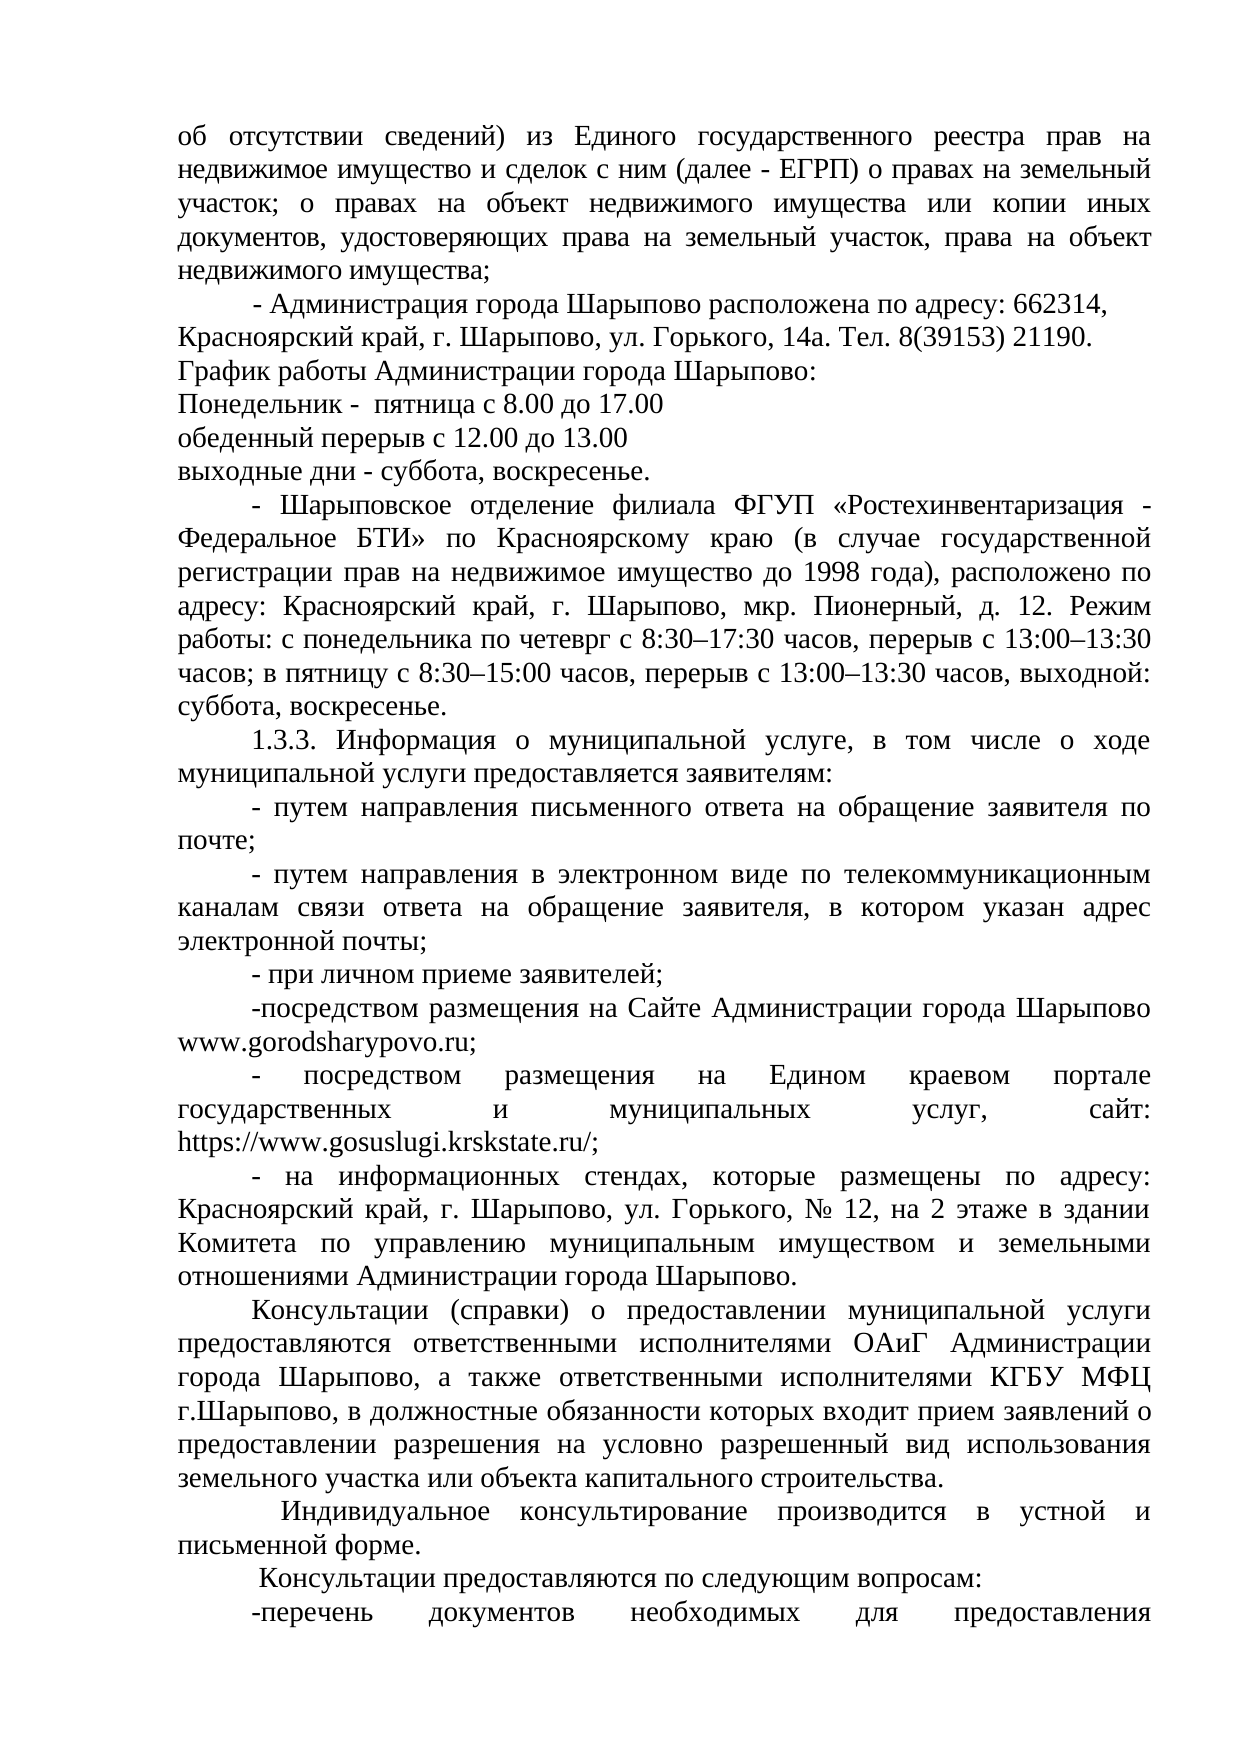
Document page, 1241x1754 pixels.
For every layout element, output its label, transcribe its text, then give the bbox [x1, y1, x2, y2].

text Индивидуальное консультирование производится в устной и письменной форме. [177, 1493, 1152, 1560]
text выходные дни - суббота, воскресенье. [177, 453, 1152, 487]
text -посредством размещения на Сайте Администрации города Шарыпово www.gorodsharypovo.ru; [177, 990, 1152, 1057]
text - Администрация города Шарыпово расположена по адресу: 662314, Красноярский край, г. Шарыпово, ул. Горького, 14а. Тел. 8(39153) 21190. [177, 286, 1152, 353]
text - путем направления письменного ответа на обращение заявителя по почте; [177, 789, 1152, 856]
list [177, 118, 1152, 286]
text - путем направления в электронном виде по телекоммуникационным каналам связи ответа на обращение заявителя, в котором указан адрес электронной почты; [177, 856, 1152, 957]
text График работы Администрации города Шарыпово: [177, 353, 1152, 386]
text Консультации предоставляются по следующим вопросам: [177, 1560, 1152, 1594]
text - при личном приеме заявителей; [177, 957, 1152, 990]
text Консультации (справки) о предоставлении муниципальной услуги предоставляются ответственными исполнителями ОАиГ Администрации города Шарыпово, а также ответственными исполнителями КГБУ МФЦ г.Шарыпово, в должностные обязанности которых входит прием заявлений о предоставлении разрешения на условно разрешенный вид использования земельного участка или объекта капитального строительства. [177, 1292, 1152, 1493]
text 1.3.3. Информация о муниципальной услуге, в том числе о ходе муниципальной услуги предоставляется заявителям: [177, 722, 1152, 789]
text - посредством размещения на Едином краевом портале государственных и муниципальных услуг, сайт: https://www.gosuslugi.krskstate.ru/; [177, 1057, 1152, 1158]
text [177, 1594, 1152, 1627]
text - на информационных стендах, которые размещены по адресу: Красноярский край, г. Шарыпово, ул. Горького, № 12, на 2 этаже в здании Комитета по управлению муниципальным имуществом и земельными отношениями Администрации города Шарыпово. [177, 1158, 1152, 1292]
text обеденный перерыв с 12.00 до 13.00 [177, 420, 1152, 453]
list - Шарыповское отделение филиала ФГУП «Ростехинвентаризация - Федеральное БТИ» по Красноярскому краю (в случае государственной регистрации прав на недвижимое имущество до 1998 года), расположено по адресу: Красноярский край, г. Шарыпово, мкр. Пионерный, д. 12. Режим работы: с понедельника по четеврг с 8:30–17:30 часов, перерыв с 13:00–13:30 часов; в пятницу с 8:30–15:00 часов, перерыв с 13:00–13:30 часов, выходной: суббота, воскресенье. [177, 487, 1152, 722]
text Понедельник - пятница с 8.00 до 17.00 [177, 386, 1152, 420]
